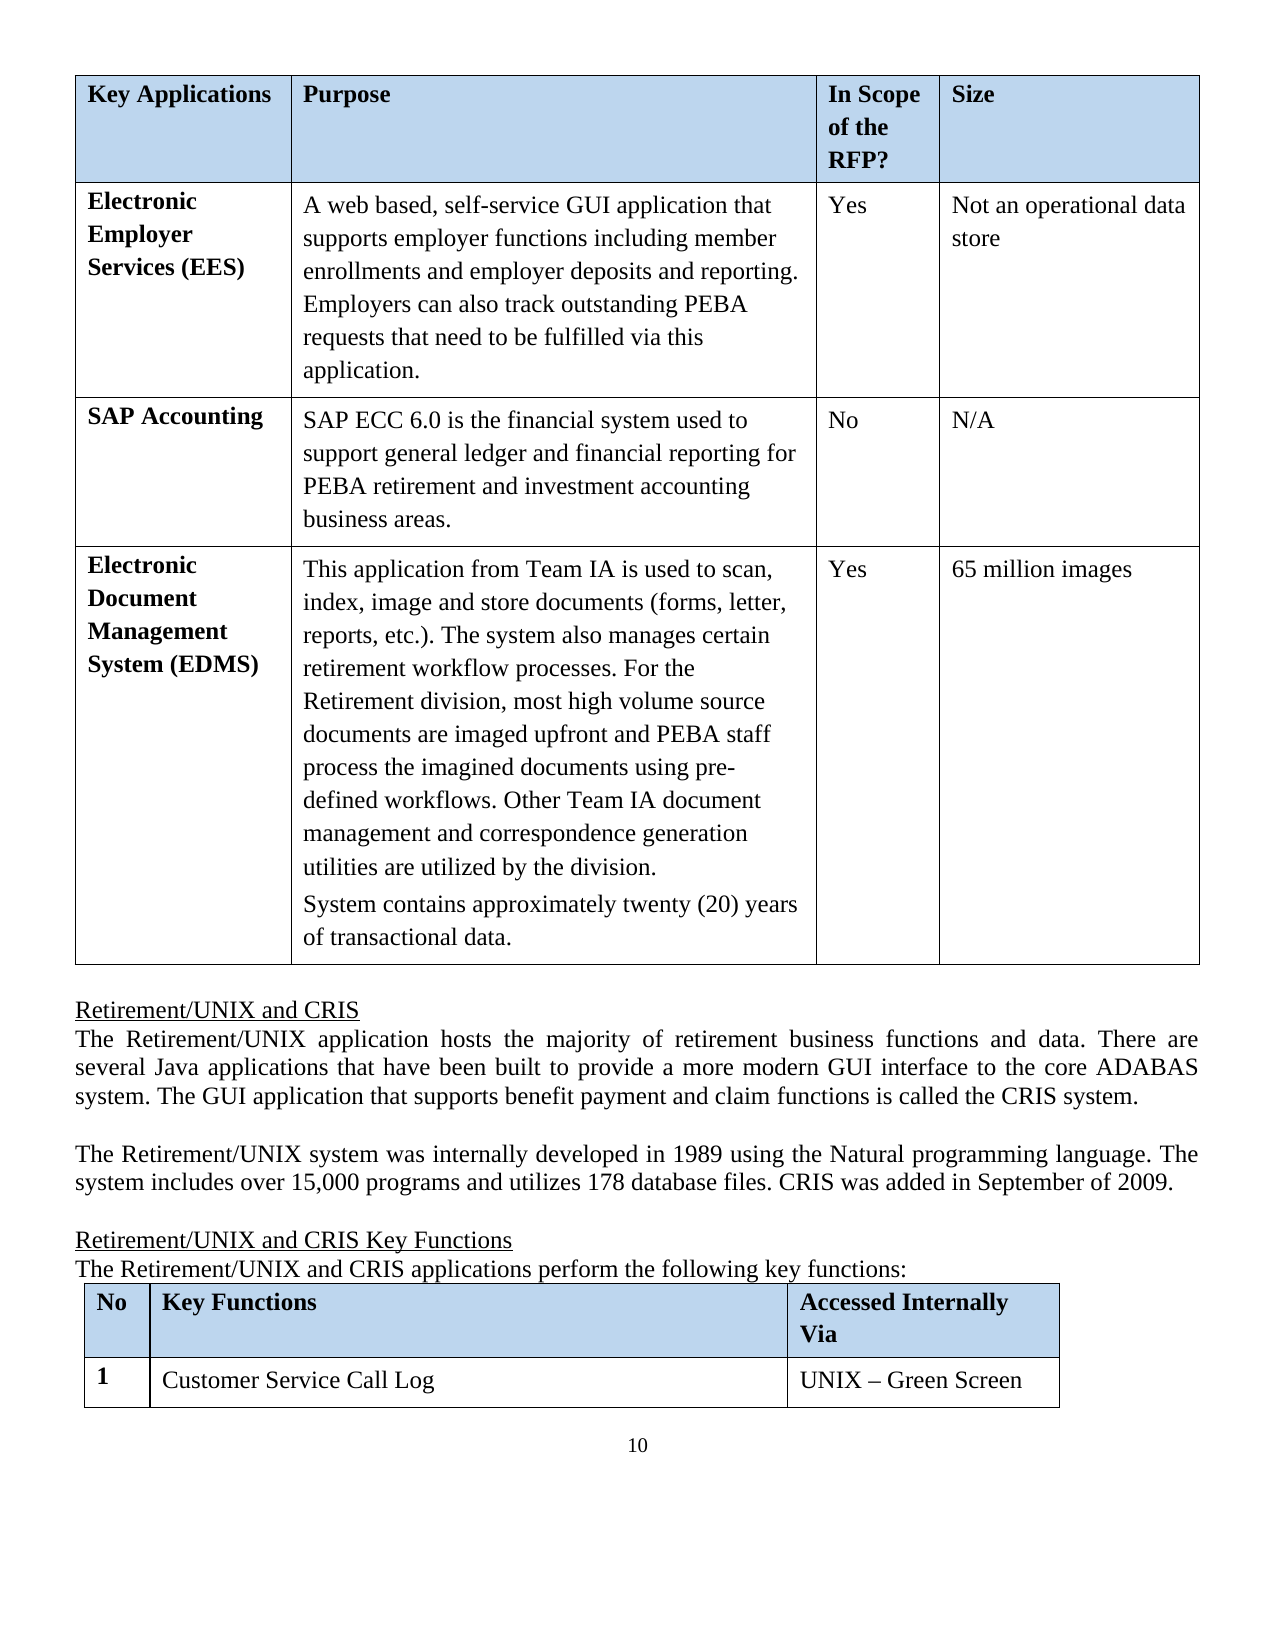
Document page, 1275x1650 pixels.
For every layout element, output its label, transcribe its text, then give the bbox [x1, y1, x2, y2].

table_cell 65 million images [940, 547, 1199, 963]
table_header Key Applications [76, 76, 291, 182]
table_cell N/A [940, 398, 1199, 546]
text The Retirement/UNIX system was internally developed in 1989 using the Natural programming language. The system includes over 15,000 programs and utilizes 178 database files. CRIS was added in September of 2009. [75, 1139, 1200, 1196]
table_cell UNIX – Green Screen [788, 1358, 1059, 1407]
text The Retirement/UNIX application hosts the majority of retirement business functions and data. There are several Java applications that have been built to provide a more modern GUI interface to the core ADABAS system. The GUI application that supports benefit payment and claim functions is called the CRIS system. [75, 1024, 1200, 1110]
text Retirement/UNIX and CRIS [75, 995, 1200, 1024]
table_cell A web based, self-service GUI application that supports employer functions including member enrollments and employer deposits and reporting. Employers can also track outstanding PEBA requests that need to be fulfilled via this application. [292, 183, 816, 397]
table_cell No [817, 398, 939, 546]
table_cell SAP ECC 6.0 is the financial system used to support general ledger and financial reporting for PEBA retirement and investment accounting business areas. [292, 398, 816, 546]
table_header Purpose [292, 76, 816, 182]
text The Retirement/UNIX and CRIS applications perform the following key functions: [75, 1254, 1200, 1282]
table_header Size [940, 76, 1199, 182]
table_cell Yes [817, 183, 939, 397]
table_header In Scope of the RFP? [817, 76, 939, 182]
table_cell Electronic Employer Services (EES) [76, 183, 291, 397]
table_cell Yes [817, 547, 939, 963]
table_cell This application from Team IA is used to scan, index, image and store documents (forms, letter, reports, etc.). The system also manages certain retirement workflow processes. For the Retirement division, most high volume source documents are imaged upfront and PEBA staff process the imagined documents using pre-defined workflows. Other Team IA document management and correspondence generation utilities are utilized by the division. System contains approximately twenty (20) years of transactional data. [292, 547, 816, 963]
table_header No [85, 1284, 149, 1357]
table_header Key Functions [151, 1284, 787, 1357]
text Retirement/UNIX and CRIS Key Functions [75, 1225, 1200, 1254]
table_cell Not an operational data store [940, 183, 1199, 397]
table_cell SAP Accounting [76, 398, 291, 546]
table_cell 1 [85, 1358, 149, 1407]
table_header Accessed Internally Via [788, 1284, 1059, 1357]
table_cell Customer Service Call Log [151, 1358, 787, 1407]
table_cell Electronic Document Management System (EDMS) [76, 547, 291, 963]
